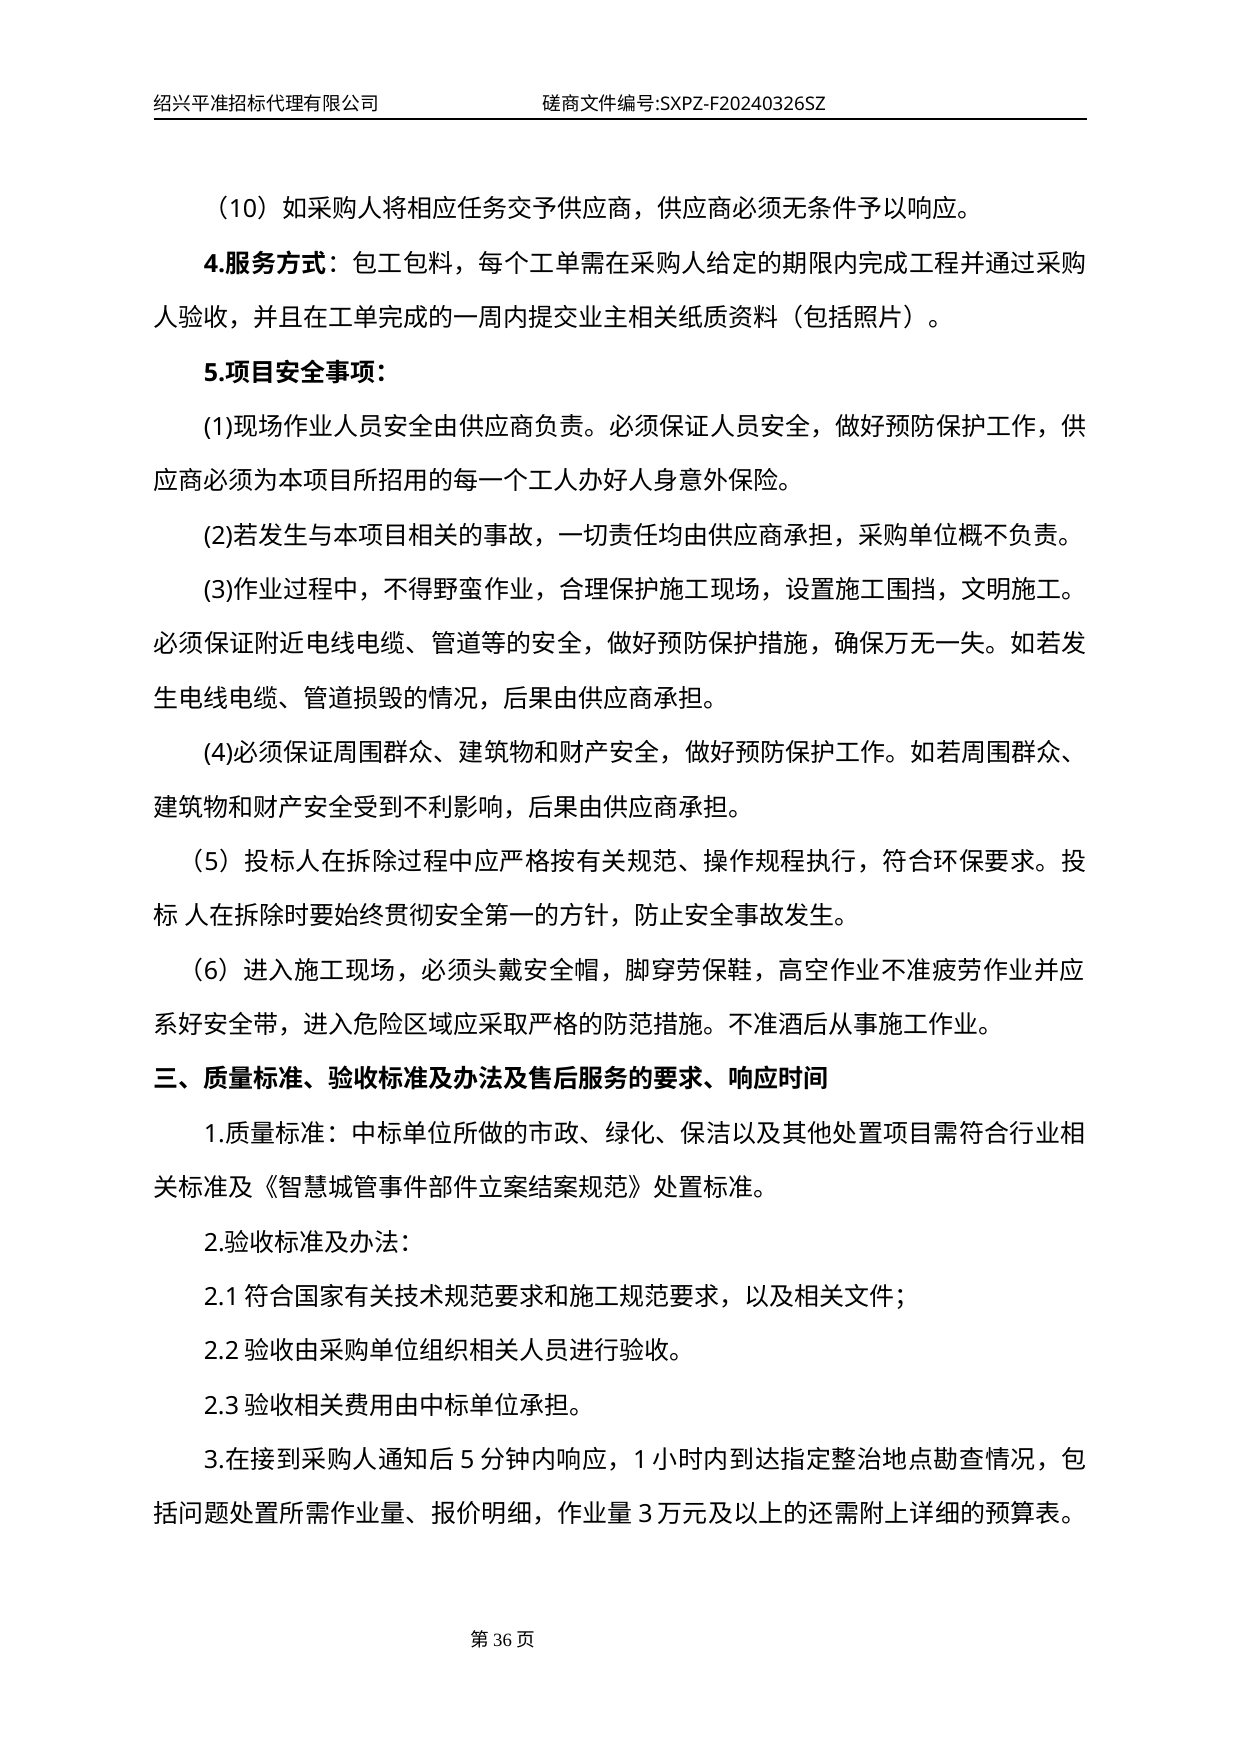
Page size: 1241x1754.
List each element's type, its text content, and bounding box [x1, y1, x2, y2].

text 2.3验收相关费用由中标单位承担。 [153, 1385, 1087, 1421]
text (1)现场作业人员安全由供应商负责。必须保证人员安全，做好预防保护工作，供应商必须为本项目所招用的每一个工人办好人身意外保险。 [153, 406, 1087, 497]
text 4.服务方式：包工包料，每个工单需在采购人给定的期限内完成工程并通过采购人验收，并且在工单完成的一周内提交业主相关纸质资料（包括照片）。 [153, 243, 1087, 334]
list 进入施工现场，必须头戴安全帽，脚穿劳保鞋，高空作业不准疲劳作业并应系好安全带，进入危险区域应采取严格的防范措施。不准酒后从事施工作业。 [153, 950, 1087, 1041]
text （10）如采购人将相应任务交予供应商，供应商必须无条件予以响应。 [153, 189, 1087, 225]
text （5）投标人在拆除过程中应严格按有关规范、操作规程执行，符合环保要求。投标 人在拆除时要始终贯彻安全第一的方针，防止安全事故发生。 [153, 841, 1087, 932]
text (4)必须保证周围群众、建筑物和财产安全，做好预防保护工作。如若周围群众、建筑物和财产安全受到不利影响，后果由供应商承担。 [153, 733, 1087, 823]
text 2.1符合国家有关技术规范要求和施工规范要求，以及相关文件； [153, 1276, 1087, 1313]
text (2)若发生与本项目相关的事故，一切责任均由供应商承担，采购单位概不负责。 [153, 515, 1087, 551]
text 1.质量标准：中标单位所做的市政、绿化、保洁以及其他处置项目需符合行业相关标准及《智慧城管事件部件立案结案规范》处置标准。 [153, 1113, 1087, 1204]
list 三、质量标准、验收标准及办法及售后服务的要求、响应时间 [153, 1059, 1087, 1095]
text (3)作业过程中，不得野蛮作业，合理保护施工现场，设置施工围挡，文明施工。必须保证附近电线电缆、管道等的安全，做好预防保护措施，确保万无一失。如若发生电线电缆、管道损毁的情况，后果由供应商承担。 [153, 569, 1087, 714]
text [153, 1439, 1087, 1530]
text 5.项目安全事项： [153, 352, 1087, 388]
text 2.验收标准及办法： [153, 1222, 1087, 1258]
text 2.2验收由采购单位组织相关人员进行验收。 [153, 1331, 1087, 1367]
